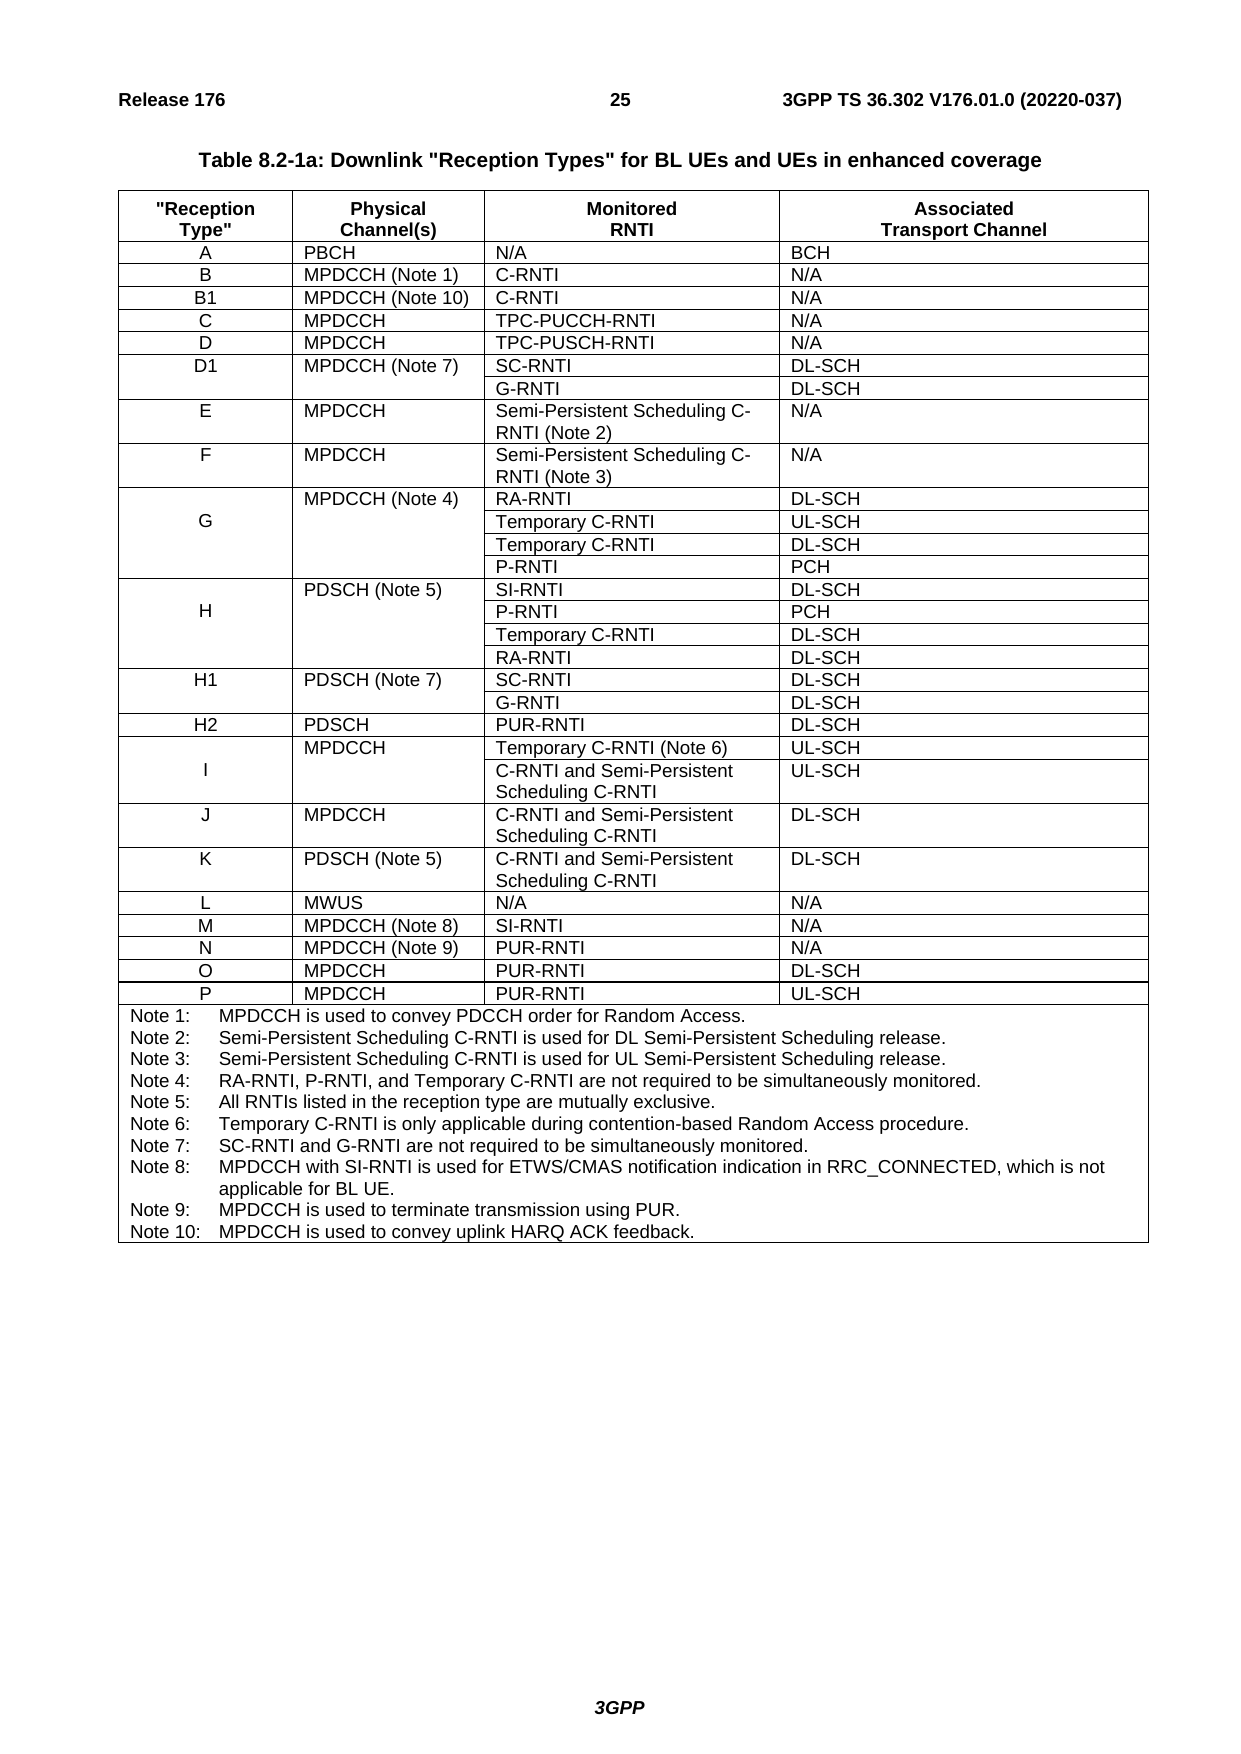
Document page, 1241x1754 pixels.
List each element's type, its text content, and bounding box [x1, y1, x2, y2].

table_cell UL-SCH [780, 737, 1148, 758]
table_cell C-RNTI [485, 287, 779, 308]
table_cell PDSCH [293, 714, 484, 736]
table_cell MPDCCH [293, 983, 484, 1004]
table_cell MPDCCH (Note 4) [293, 488, 484, 578]
table_cell G [119, 488, 292, 578]
table_header Monitored RNTI [485, 191, 779, 241]
table_cell MPDCCH (Note 8) [293, 915, 484, 936]
table_cell DL-SCH [780, 804, 1148, 847]
table_cell UL-SCH [780, 511, 1148, 532]
table_cell N/A [780, 937, 1148, 959]
table_cell MPDCCH [293, 332, 484, 354]
table_cell N/A [780, 400, 1148, 443]
table_cell G-RNTI [485, 377, 779, 399]
table_cell Semi-Persistent Scheduling C-RNTI (Note 3) [485, 444, 779, 487]
table_cell PDSCH (Note 5) [293, 848, 484, 891]
table_cell N [119, 937, 292, 959]
table_cell DL-SCH [780, 579, 1148, 600]
table_cell PUR-RNTI [485, 937, 779, 959]
table_cell B1 [119, 287, 292, 308]
table_cell Semi-Persistent Scheduling C-RNTI (Note 2) [485, 400, 779, 443]
table_cell P-RNTI [485, 556, 779, 578]
table_cell TPC-PUCCH-RNTI [485, 310, 779, 331]
table_cell PBCH [293, 242, 484, 263]
table_cell M [119, 915, 292, 936]
table_cell K [119, 848, 292, 891]
table_cell E [119, 400, 292, 443]
table_cell PUR-RNTI [485, 714, 779, 736]
table_cell D [119, 332, 292, 354]
table_cell N/A [780, 287, 1148, 308]
table_cell N/A [780, 915, 1148, 936]
table_cell SC-RNTI [485, 355, 779, 376]
table_cell SI-RNTI [485, 579, 779, 600]
table_cell H1 [119, 669, 292, 713]
table_header Physical Channel(s) [293, 191, 484, 241]
table_cell MPDCCH [293, 444, 484, 487]
table_cell PCH [780, 556, 1148, 578]
table_cell DL-SCH [780, 646, 1148, 668]
table_cell MPDCCH (Note 10) [293, 287, 484, 308]
table_cell DL-SCH [780, 355, 1148, 376]
table_cell PDSCH (Note 7) [293, 669, 484, 713]
table_cell TPC-PUSCH-RNTI [485, 332, 779, 354]
table_cell P-RNTI [485, 601, 779, 623]
table_cell B [119, 264, 292, 286]
table_cell N/A [780, 444, 1148, 487]
table_cell MWUS [293, 892, 484, 913]
table_cell N/A [780, 264, 1148, 286]
table_header Associated Transport Channel [780, 191, 1148, 241]
table_cell DL-SCH [780, 488, 1148, 510]
table_cell MPDCCH (Note 7) [293, 355, 484, 399]
table_cell DL-SCH [780, 624, 1148, 645]
table_cell J [119, 804, 292, 847]
table_cell N/A [485, 242, 779, 263]
table_cell MPDCCH [293, 737, 484, 803]
table_cell PUR-RNTI [485, 983, 779, 1004]
table_cell DL-SCH [780, 714, 1148, 736]
table_cell C-RNTI and Semi-Persistent Scheduling C-RNTI [485, 760, 779, 803]
table_cell UL-SCH [780, 983, 1148, 1004]
table_cell DL-SCH [780, 692, 1148, 713]
table_cell P [119, 983, 292, 1004]
table_cell MPDCCH [293, 400, 484, 443]
table_cell I [119, 737, 292, 803]
table_cell N/A [780, 310, 1148, 331]
table_cell DL-SCH [780, 848, 1148, 891]
table_cell H [119, 579, 292, 668]
table_cell DL-SCH [780, 669, 1148, 691]
table_cell H2 [119, 714, 292, 736]
table_cell Temporary C-RNTI [485, 624, 779, 645]
table_cell PUR-RNTI [485, 960, 779, 981]
table_cell Temporary C-RNTI [485, 511, 779, 532]
table_cell Temporary C-RNTI [485, 534, 779, 555]
table_cell C [119, 310, 292, 331]
table_cell SC-RNTI [485, 669, 779, 691]
table_cell DL-SCH [780, 534, 1148, 555]
table_cell N/A [780, 332, 1148, 354]
table_cell C-RNTI and Semi-Persistent Scheduling C-RNTI [485, 804, 779, 847]
table_cell C-RNTI and Semi-Persistent Scheduling C-RNTI [485, 848, 779, 891]
table_cell MPDCCH [293, 960, 484, 981]
table_cell MPDCCH (Note 1) [293, 264, 484, 286]
table_cell L [119, 892, 292, 913]
table_cell SI-RNTI [485, 915, 779, 936]
table_cell G-RNTI [485, 692, 779, 713]
table_cell PCH [780, 601, 1148, 623]
table_cell RA-RNTI [485, 646, 779, 668]
table_cell Note 1: MPDCCH is used to convey PDCCH order for Random Access. Note 2: Semi-Persistent Scheduling C-RNTI is used for DL Semi-Persistent Scheduling release. Note 3: Semi-Persistent Scheduling C-RNTI is used for UL Semi-Persistent Scheduling release. Note 4: RA-RNTI, P-RNTI, and Temporary C-RNTI are not required to be simultaneously monitored. Note 5: All RNTIs listed in the reception type are mutually exclusive. Note 6: Temporary C-RNTI is only applicable during contention-based Random Access procedure. Note 7: SC-RNTI and G-RNTI are not required to be simultaneously monitored. Note 8: MPDCCH with SI-RNTI is used for ETWS/CMAS notification indication in RRC_CONNECTED, which is not applicable for BL UE. Note 9: MPDCCH is used to terminate transmission using PUR. Note 10: MPDCCH is used to convey uplink HARQ ACK feedback. [119, 1005, 1148, 1242]
table_cell N/A [780, 892, 1148, 913]
table_cell A [119, 242, 292, 263]
table_cell DL-SCH [780, 960, 1148, 981]
table_cell C-RNTI [485, 264, 779, 286]
table_cell DL-SCH [780, 377, 1148, 399]
table_cell F [119, 444, 292, 487]
table_cell D1 [119, 355, 292, 399]
table_cell N/A [485, 892, 779, 913]
table_cell MPDCCH (Note 9) [293, 937, 484, 959]
table_cell PDSCH (Note 5) [293, 579, 484, 668]
table_cell UL-SCH [780, 760, 1148, 803]
table_header "Reception Type" [119, 191, 292, 241]
table_cell O [119, 960, 292, 981]
table_cell MPDCCH [293, 804, 484, 847]
table_cell MPDCCH [293, 310, 484, 331]
table_cell RA-RNTI [485, 488, 779, 510]
text Table 8.2-1a: Downlink "Reception Types" for BL UEs and UEs in enhanced coverage [118, 147, 1122, 171]
table_cell BCH [780, 242, 1148, 263]
table_cell Temporary C-RNTI (Note 6) [485, 737, 779, 758]
